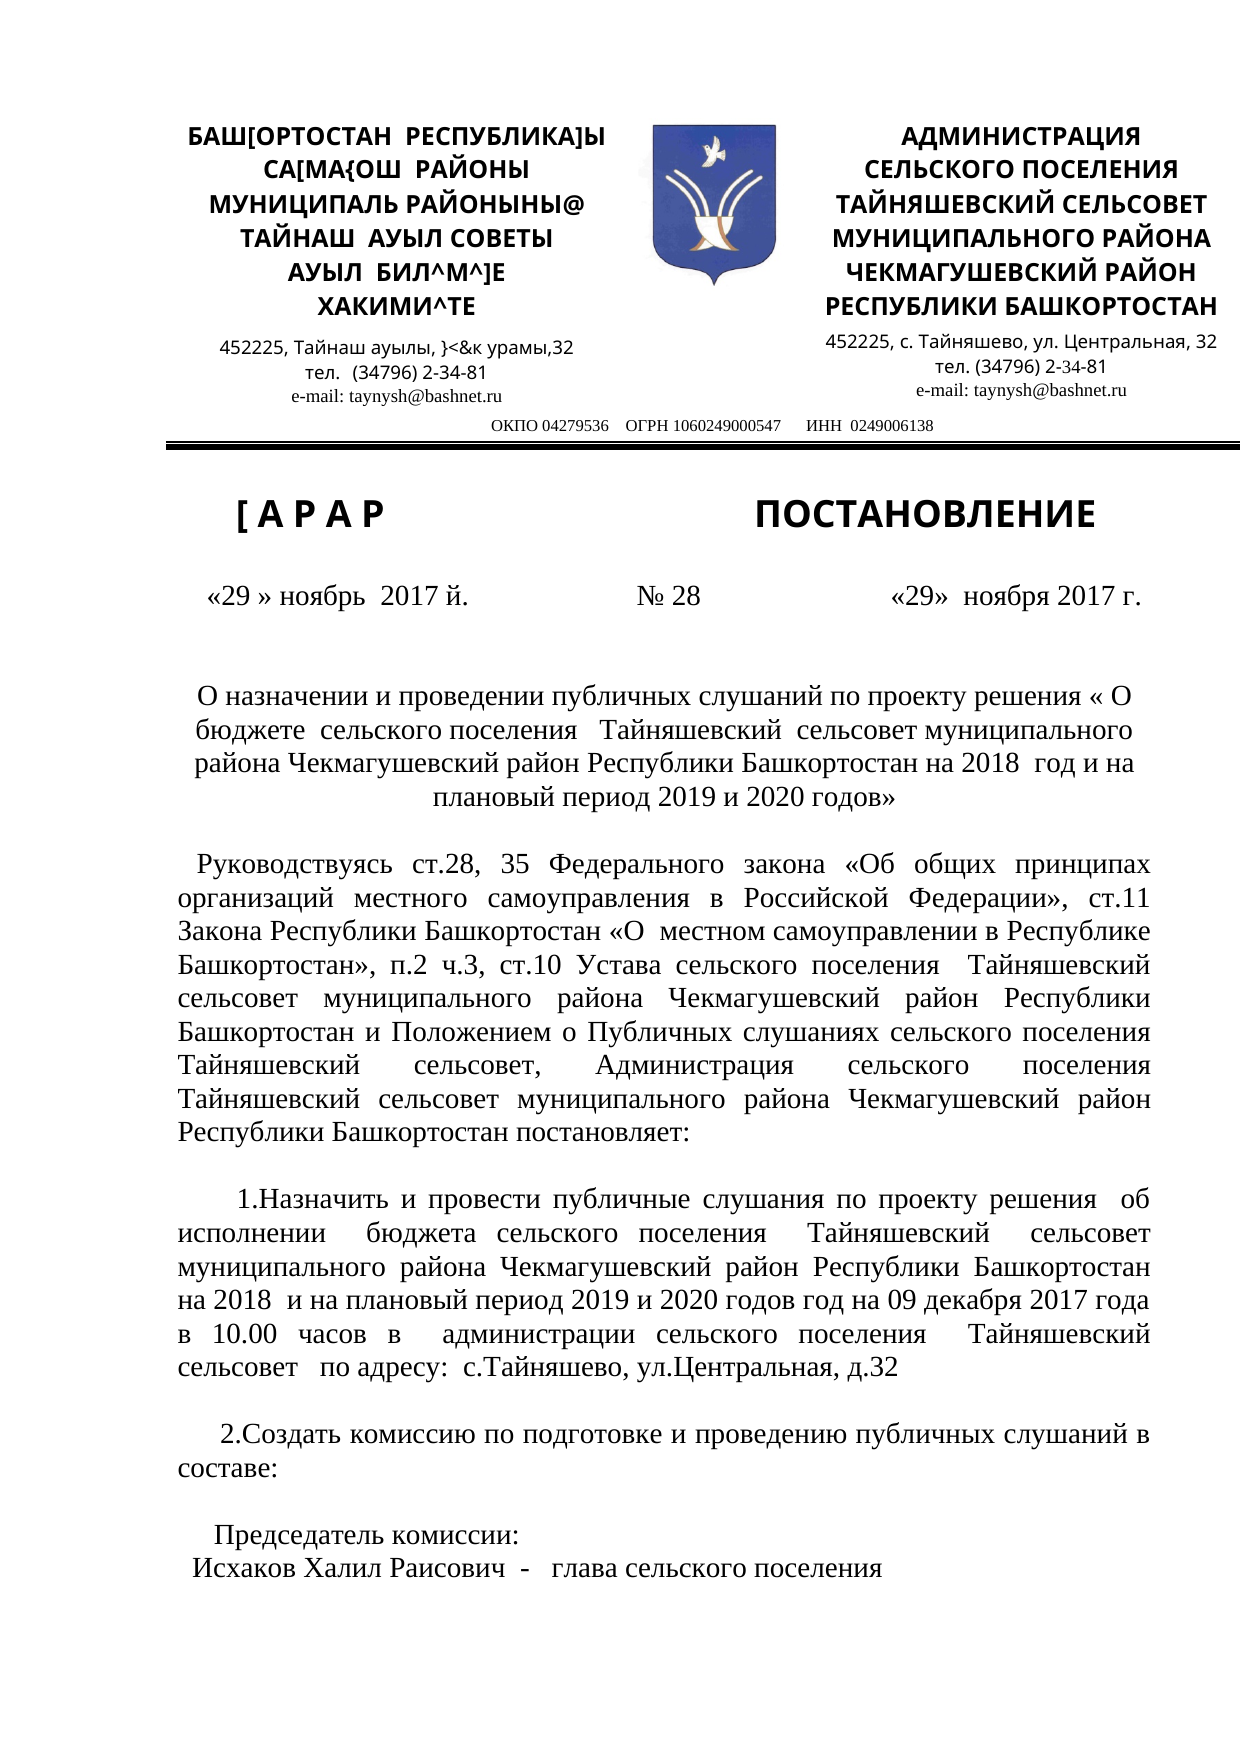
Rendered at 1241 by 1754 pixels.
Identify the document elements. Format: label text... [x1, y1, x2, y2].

table_header БАШ[ОРТОСТАН РЕСПУБЛИКА]Ы СА[МА{ОШ РАЙОНЫ муниципаль районЫНЫ@ Тайнаш АУЫЛ СОВЕТЫ АУЫЛ БИЛ^м^]Е ХАКИМИ^ТЕ 452225, Тайнаш ауылы, }<&к урамы,32 тел. (34796) 2-34-81 e-mail: taynysh@bashnet.ru [166, 118, 627, 407]
table_header Администрация сельского поселения Тайняшевский сельсовет муниципального района Чекмагушевский район Республики Башкортостан 452225, с. Тайняшево, ул. Центральная, 32 тел. (34796) 2-34-81 e-mail: taynysh@bashnet.ru [784, 118, 1240, 407]
picture [638, 118, 784, 297]
text Руководствуясь ст.28, 35 Федерального закона «Об общих принципах организаций местного самоуправления в Российской Федерации», ст.11 Закона Республики Башкортостан «О местном самоуправлении в Республике Башкортостан», п.2 ч.3, ст.10 Устава сельского поселения Тайняшевский сельсовет муниципального района Чекмагушевский район Республики Башкортостан и Положением о Публичных слушаниях сельского поселения Тайняшевский сельсовет, Администрация сельского поселения Тайняшевский сельсовет муниципального района Чекмагушевский район Республики Башкортостан постановляет: [177, 846, 1152, 1148]
table_cell ОКПО 04279536 ОГРН 1060249000547 ИНН 0249006138 [166, 407, 1240, 441]
text Исхаков Халил Раисович - глава сельского поселения [177, 1551, 1152, 1584]
table_header [627, 118, 784, 407]
text 1.Назначить и провести публичные слушания по проекту решения об исполнении бюджета сельского поселения Тайняшевский сельсовет муниципального района Чекмагушевский район Республики Башкортостан на 2018 и на плановый период 2019 и 2020 годов год на 09 декабря 2017 года в 10.00 часов в администрации сельского поселения Тайняшевский сельсовет по адресу: с.Тайняшево, ул.Центральная, д.32 [177, 1182, 1152, 1383]
text Председатель комиссии: [177, 1517, 1152, 1551]
text 2.Создать комиссию по подготовке и проведению публичных слушаний в составе: [177, 1416, 1152, 1483]
text «29 » ноябрь 2017 й. № 28 «29» ноября 2017 г. [177, 578, 1152, 611]
text [ а р а р ПОСТАНОВЛЕНИЕ [177, 493, 1152, 536]
text О назначении и проведении публичных слушаний по проекту решения « О бюджете сельского поселения Тайняшевский сельсовет муниципального района Чекмагушевский район Республики Башкортостан на 2018 год и на плановый период 2019 и 2020 годов» [177, 678, 1152, 813]
